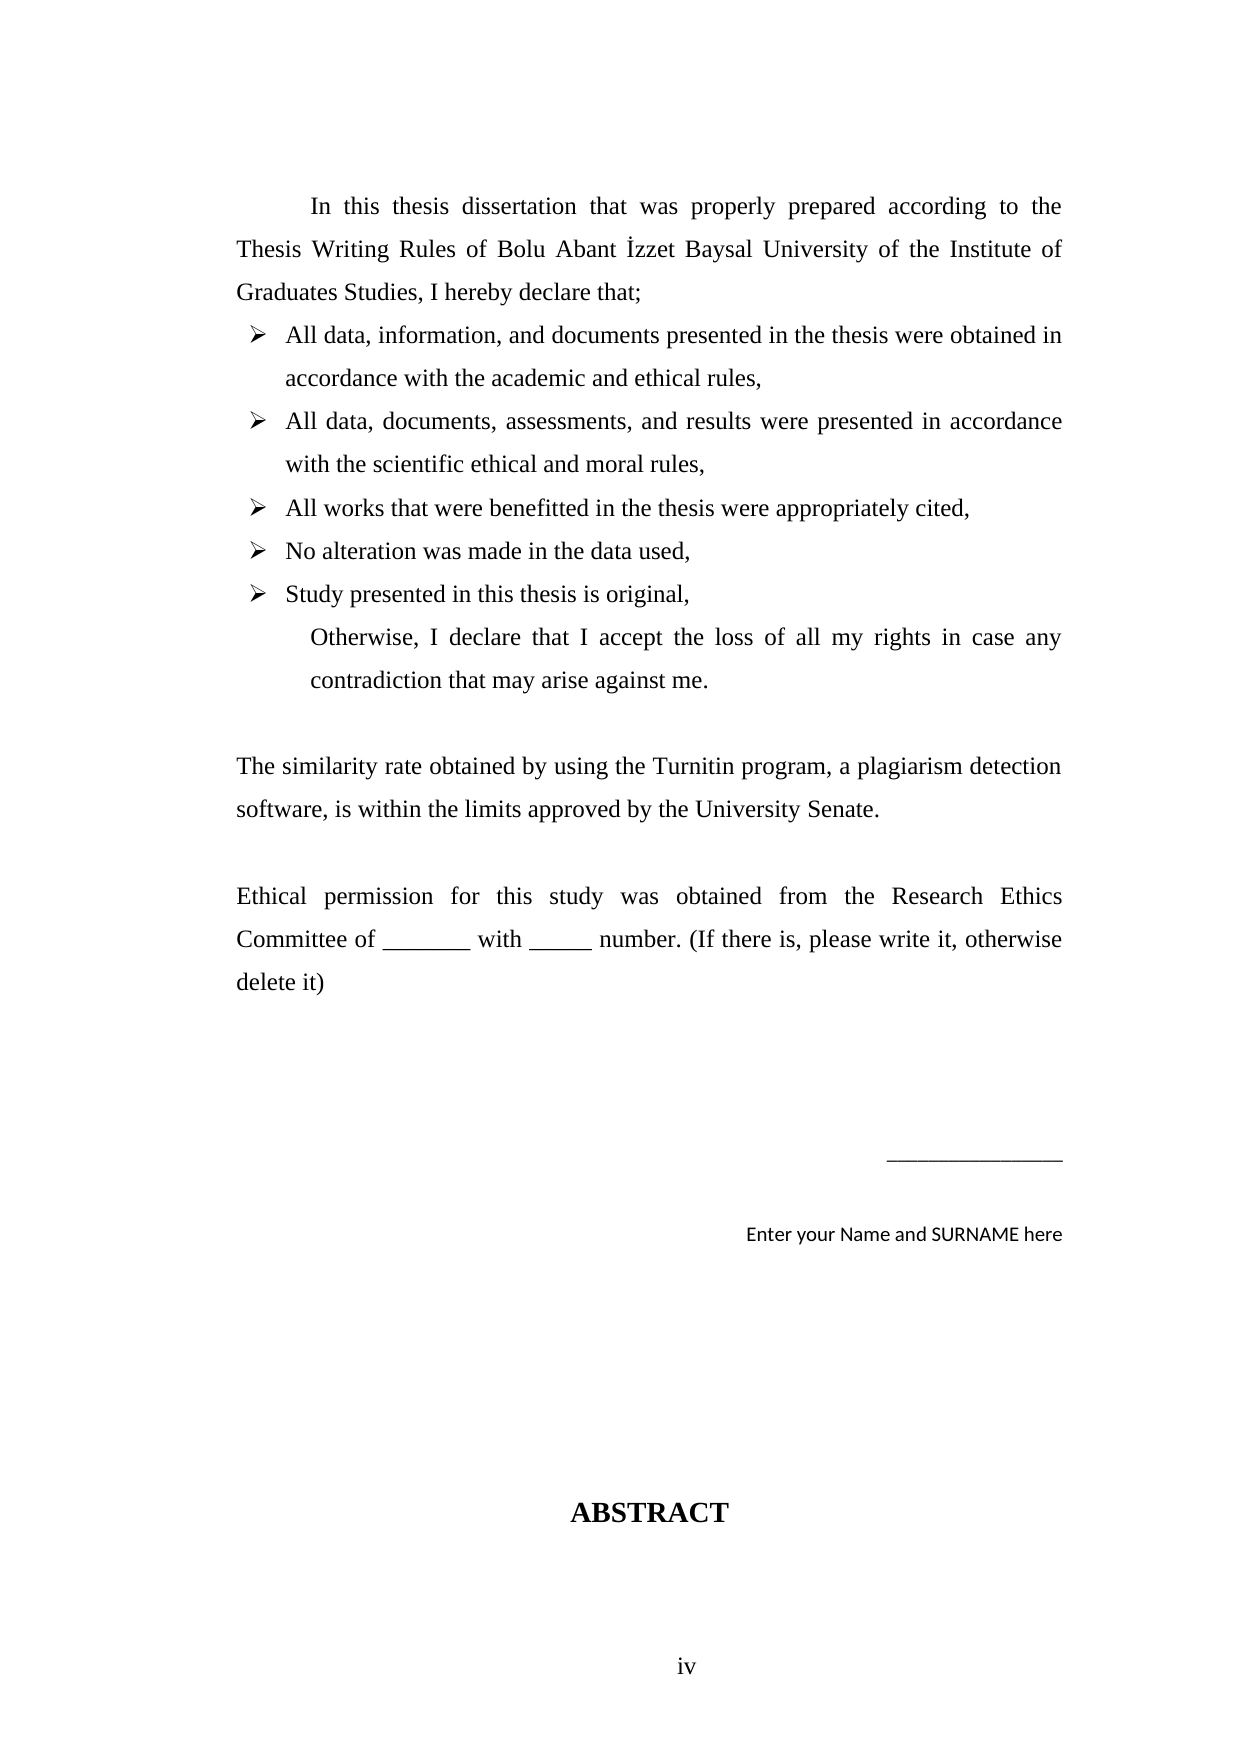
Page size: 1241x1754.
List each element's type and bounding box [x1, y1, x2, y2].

table_header [236, 148, 1063, 1395]
table_header [236, 1495, 1063, 1596]
